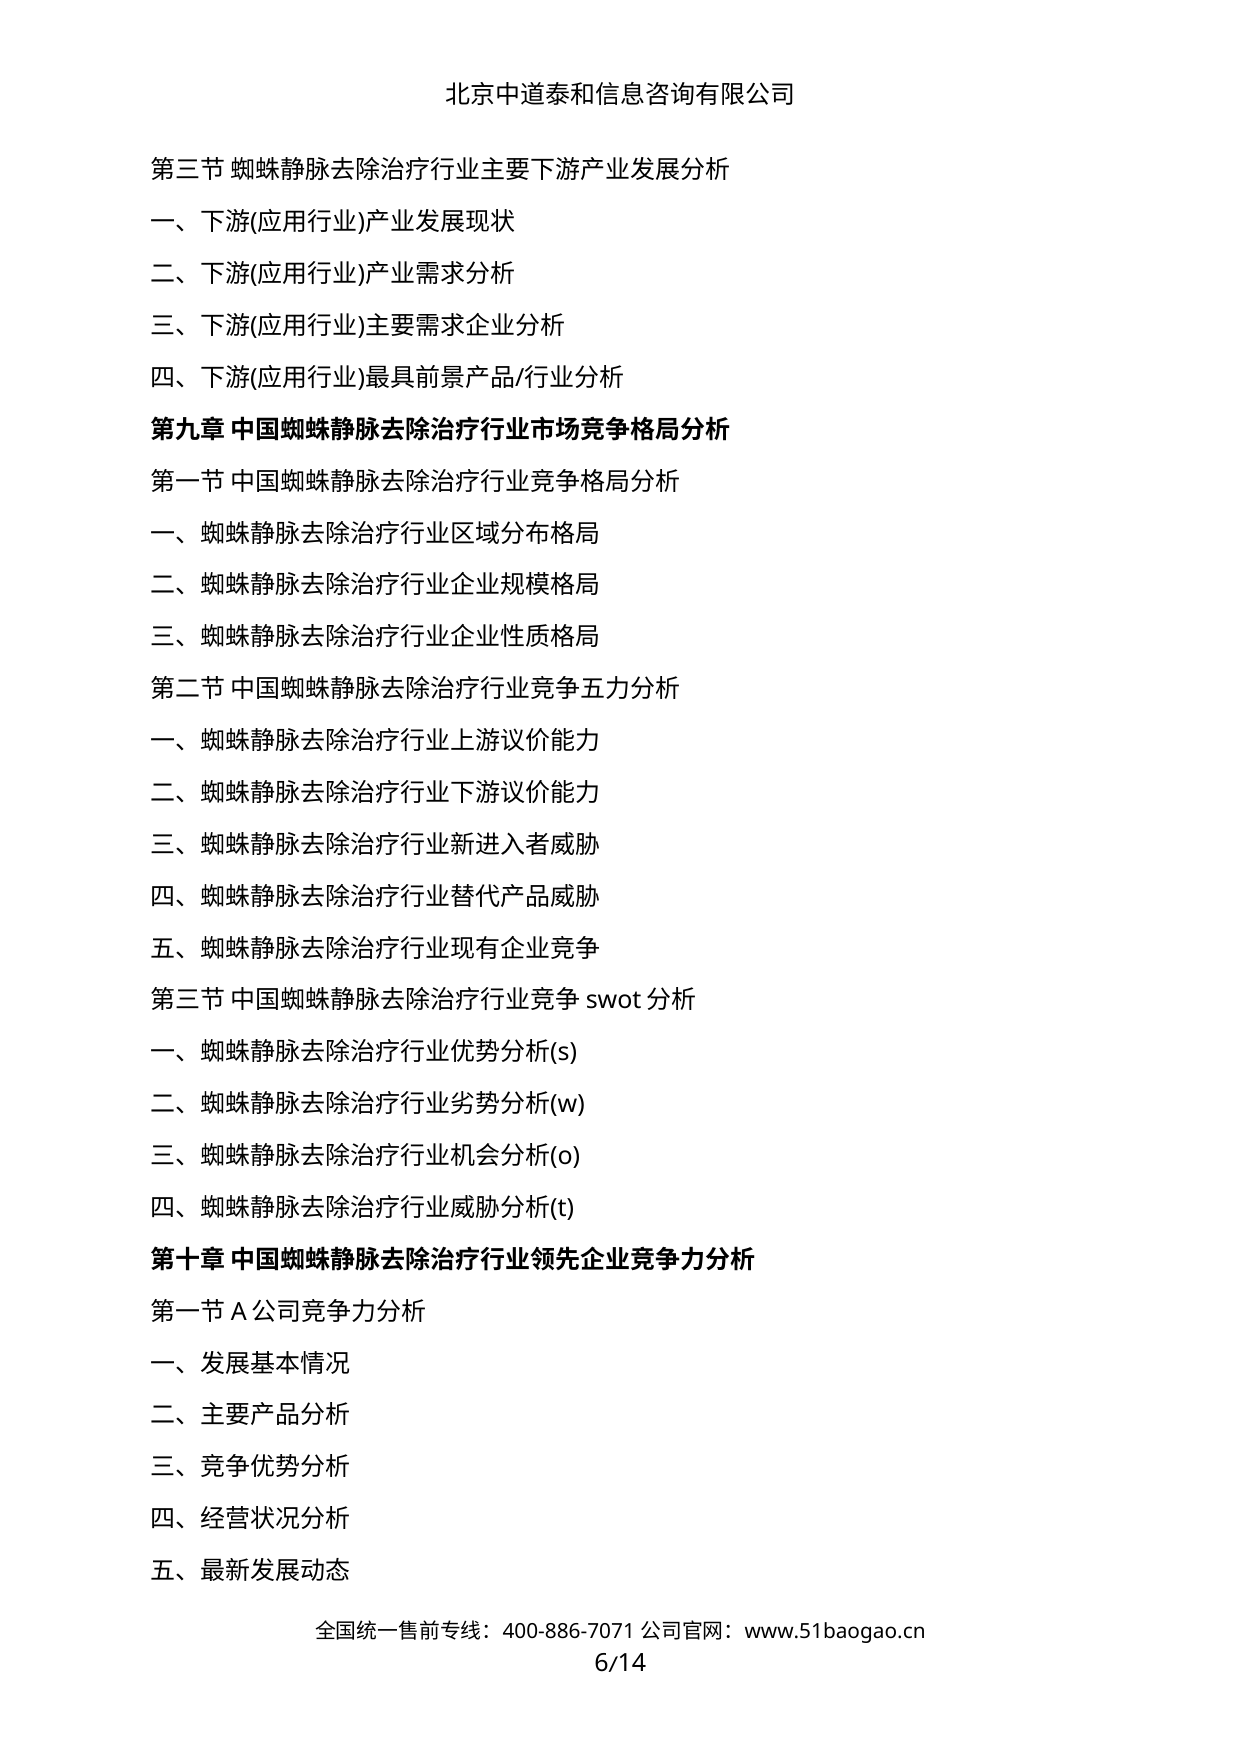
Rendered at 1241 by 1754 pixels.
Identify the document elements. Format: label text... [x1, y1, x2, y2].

text 二、蜘蛛静脉去除治疗行业劣势分析(w) [150, 1084, 1090, 1120]
text 二、主要产品分析 [150, 1395, 1090, 1431]
text 四、蜘蛛静脉去除治疗行业替代产品威胁 [150, 876, 1090, 912]
text 第二节 中国蜘蛛静脉去除治疗行业竞争五力分析 [150, 669, 1090, 705]
text 第九章 中国蜘蛛静脉去除治疗行业市场竞争格局分析 [150, 409, 1090, 446]
text 四、蜘蛛静脉去除治疗行业威胁分析(t) [150, 1187, 1090, 1224]
text 二、蜘蛛静脉去除治疗行业企业规模格局 [150, 565, 1090, 601]
text 第三节 蜘蛛静脉去除治疗行业主要下游产业发展分析 [150, 150, 1090, 186]
text 一、下游(应用行业)产业发展现状 [150, 202, 1090, 238]
text 三、蜘蛛静脉去除治疗行业机会分析(o) [150, 1136, 1090, 1172]
text 一、蜘蛛静脉去除治疗行业区域分布格局 [150, 513, 1090, 549]
text 第三节 中国蜘蛛静脉去除治疗行业竞争swot分析 [150, 980, 1090, 1016]
text 第一节 A公司竞争力分析 [150, 1291, 1090, 1327]
text 四、经营状况分析 [150, 1499, 1090, 1535]
text 三、下游(应用行业)主要需求企业分析 [150, 306, 1090, 342]
text 三、蜘蛛静脉去除治疗行业新进入者威胁 [150, 824, 1090, 861]
text 五、蜘蛛静脉去除治疗行业现有企业竞争 [150, 928, 1090, 964]
text 第十章 中国蜘蛛静脉去除治疗行业领先企业竞争力分析 [150, 1239, 1090, 1276]
text 第一节 中国蜘蛛静脉去除治疗行业竞争格局分析 [150, 461, 1090, 497]
text 四、下游(应用行业)最具前景产品/行业分析 [150, 357, 1090, 394]
text 三、蜘蛛静脉去除治疗行业企业性质格局 [150, 617, 1090, 653]
text 一、蜘蛛静脉去除治疗行业上游议价能力 [150, 721, 1090, 757]
text 五、最新发展动态 [150, 1551, 1090, 1587]
text 二、下游(应用行业)产业需求分析 [150, 254, 1090, 290]
text 一、蜘蛛静脉去除治疗行业优势分析(s) [150, 1032, 1090, 1068]
text 三、竞争优势分析 [150, 1447, 1090, 1483]
text 二、蜘蛛静脉去除治疗行业下游议价能力 [150, 772, 1090, 809]
text 一、发展基本情况 [150, 1343, 1090, 1379]
